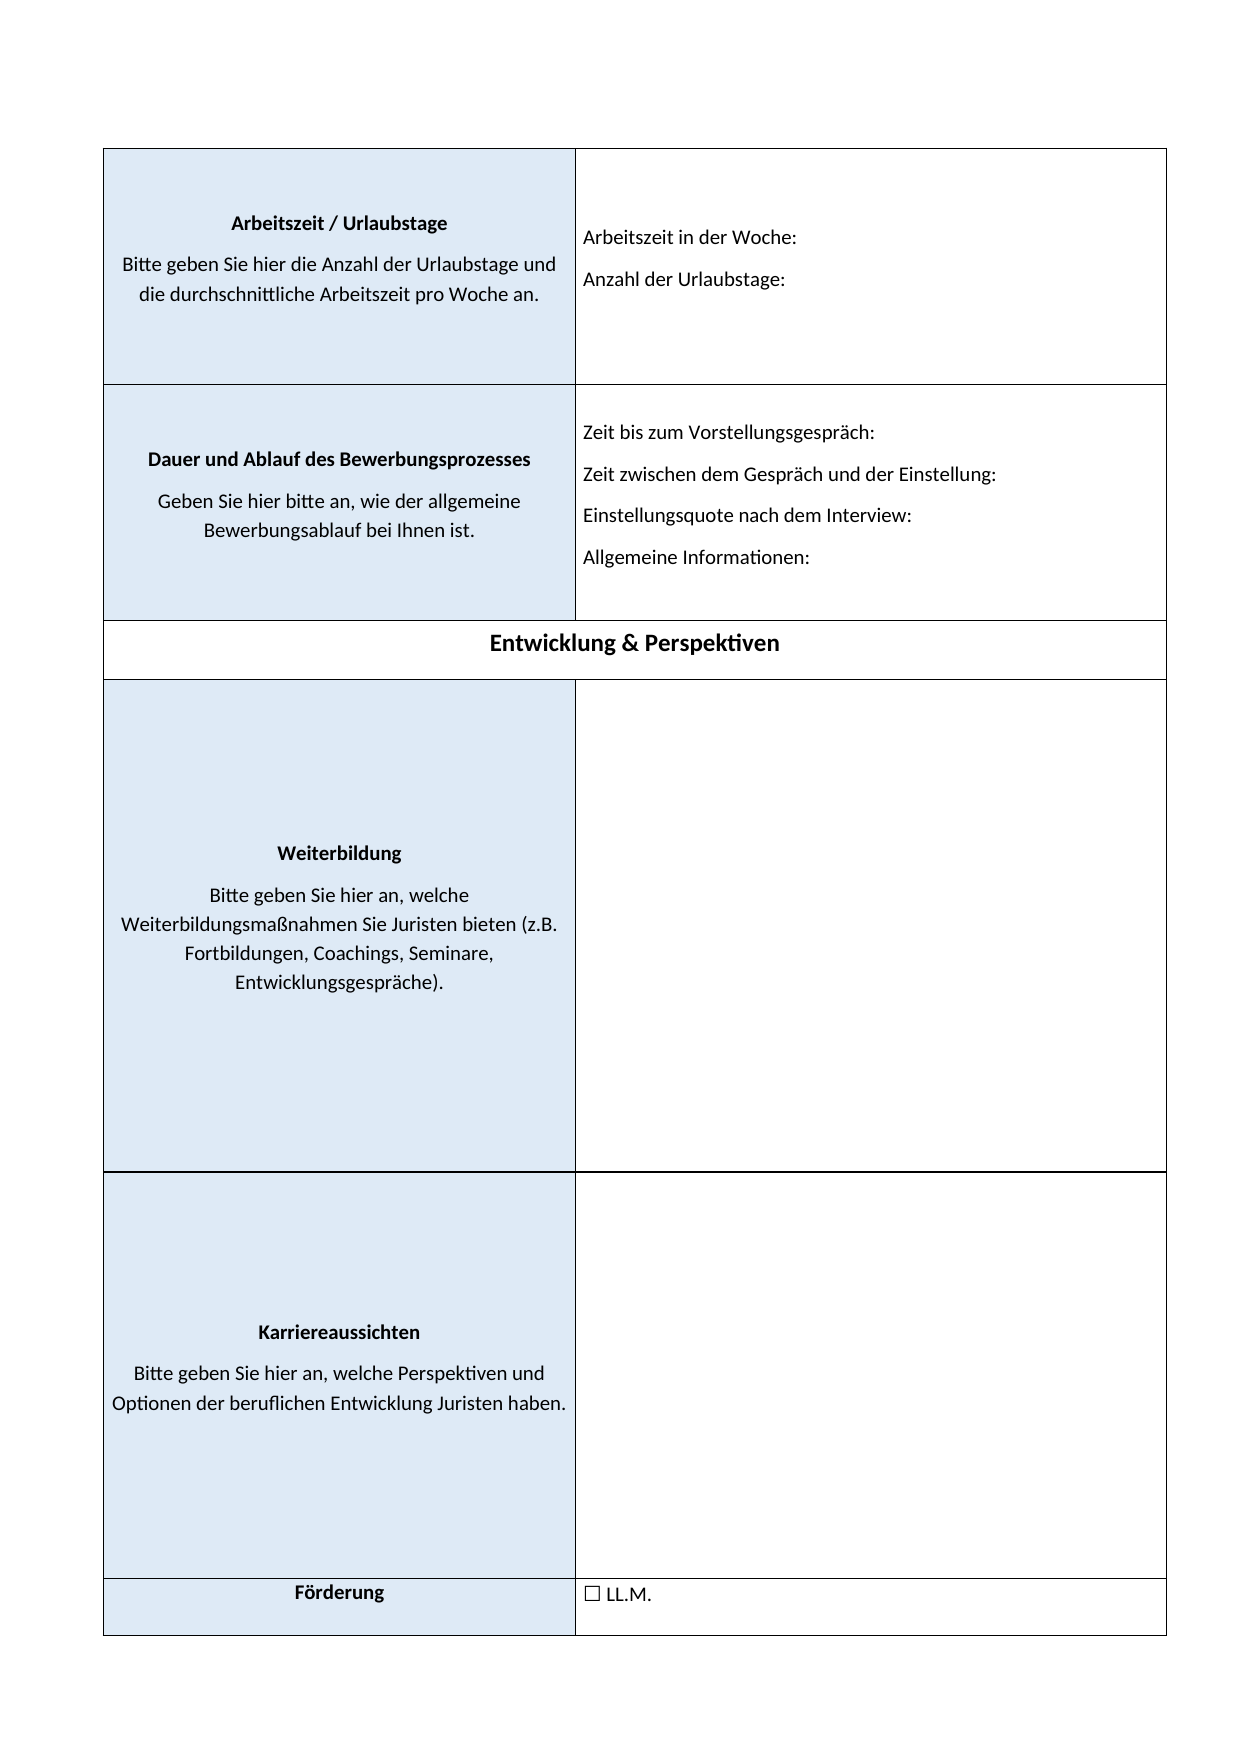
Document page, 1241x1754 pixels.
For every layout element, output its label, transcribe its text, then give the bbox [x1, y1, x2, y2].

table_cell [576, 1579, 1166, 1635]
table_cell Karriereaussichten Bitte geben Sie hier an, welche Perspektiven und Optionen der beruflichen Entwicklung Juristen haben. [104, 1173, 575, 1578]
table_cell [104, 1579, 575, 1635]
table_cell Weiterbildung Bitte geben Sie hier an, welche Weiterbildungsmaßnahmen Sie Juristen bieten (z.B. Fortbildungen, Coachings, Seminare, Entwicklungsgespräche). [104, 680, 575, 1171]
table_cell Entwicklung & Perspektiven [104, 621, 1166, 679]
table_cell Arbeitszeit in der Woche: Anzahl der Urlaubstage: [576, 149, 1166, 384]
table_cell [576, 680, 1166, 1171]
table_cell [576, 1173, 1166, 1578]
table_cell Dauer und Ablauf des Bewerbungsprozesses Geben Sie hier bitte an, wie der allgemeine Bewerbungsablauf bei Ihnen ist. [104, 385, 575, 620]
table_cell Arbeitszeit / Urlaubstage Bitte geben Sie hier die Anzahl der Urlaubstage und die durchschnittliche Arbeitszeit pro Woche an. [104, 149, 575, 384]
table_cell Zeit bis zum Vorstellungsgespräch: Zeit zwischen dem Gespräch und der Einstellung: Einstellungsquote nach dem Interview: Allgemeine Informationen: [576, 385, 1166, 620]
